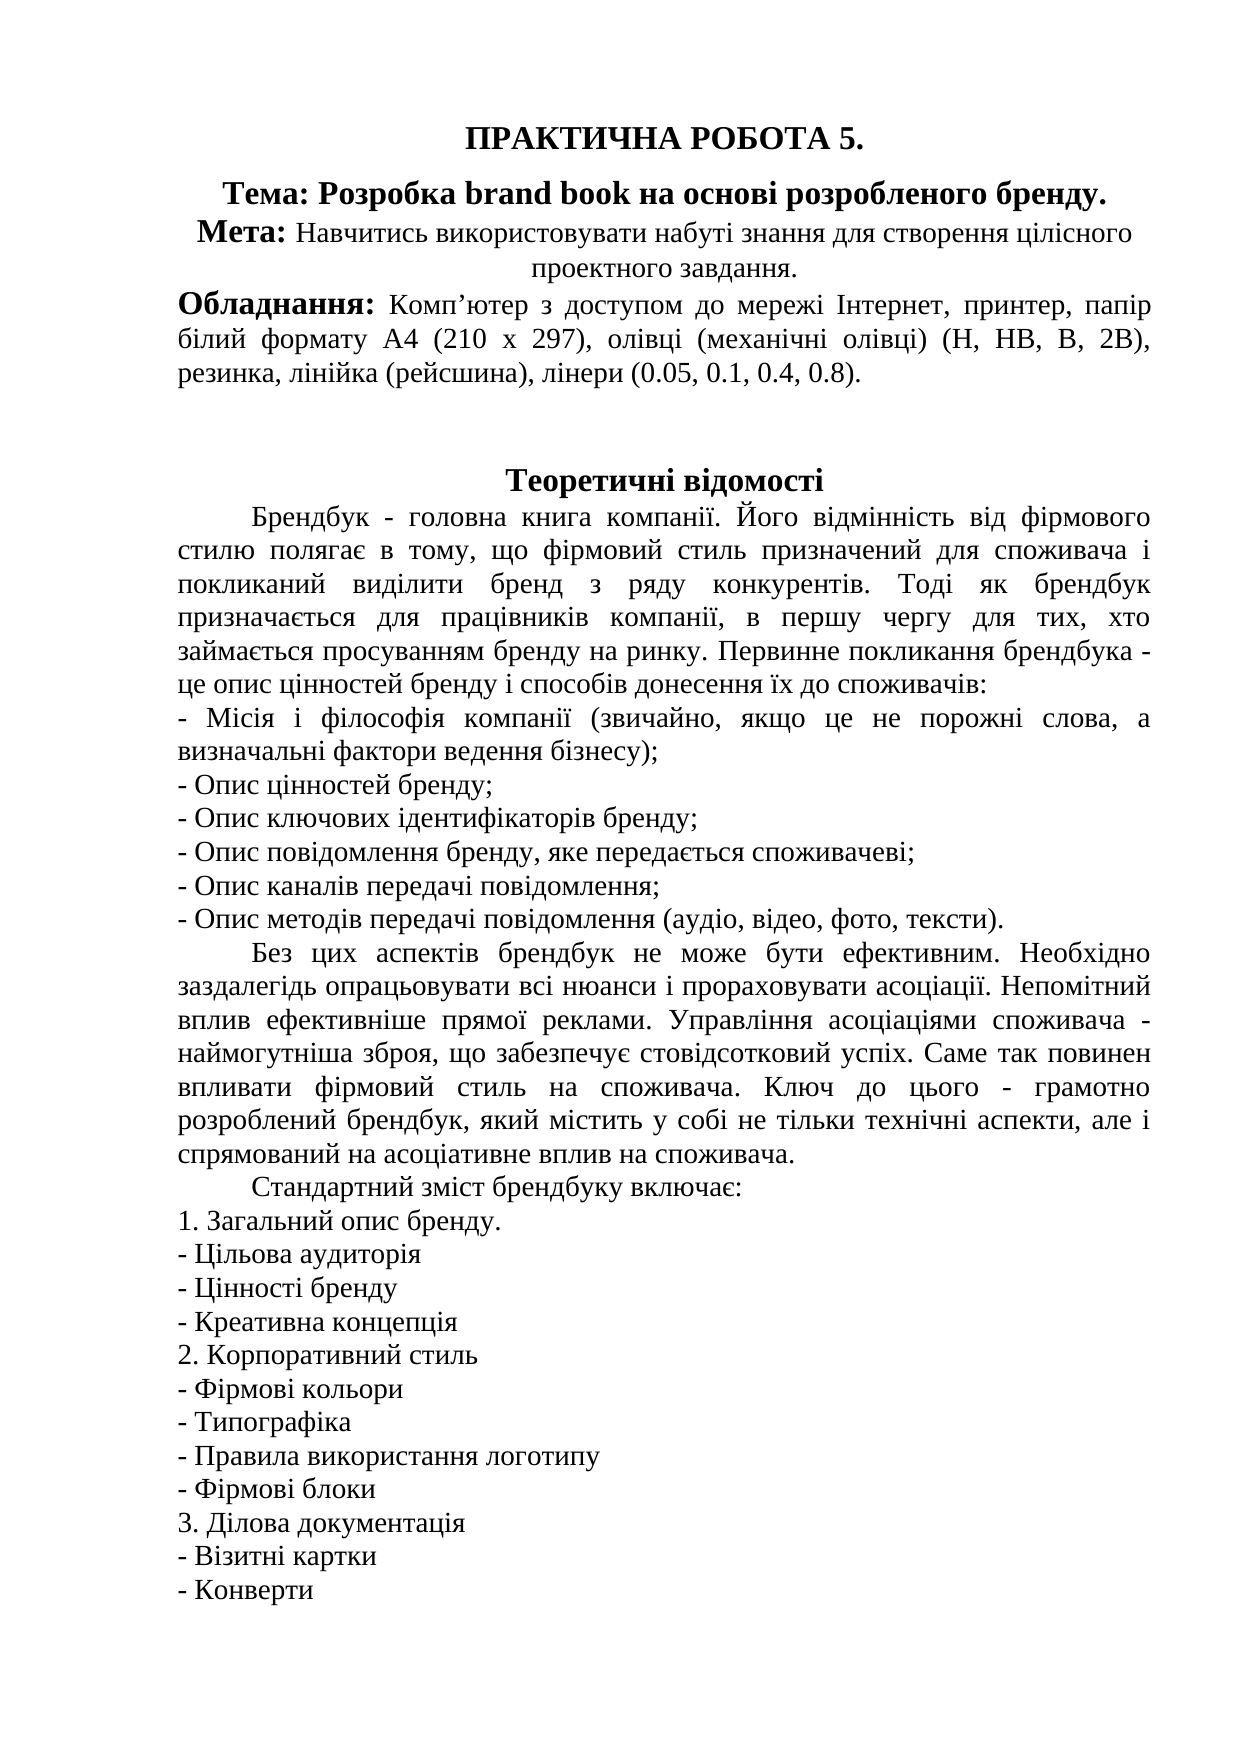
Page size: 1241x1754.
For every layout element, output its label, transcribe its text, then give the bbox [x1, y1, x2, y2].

text ПРАКТИЧНА РОБОТА 5. [177, 118, 1152, 156]
text - Опис каналів передачі повідомлення; [177, 868, 1152, 901]
text - Опис ключових ідентифікаторів бренду; [177, 801, 1152, 834]
text Тема: Розробка brand book на основі розробленого бренду. [177, 173, 1152, 211]
text 3. Ділова документація [177, 1505, 1152, 1538]
text - Візитні картки [177, 1538, 1152, 1572]
text Мета: Навчитись використовувати набуті знання для створення цілісного проектного завдання. [177, 211, 1152, 283]
text - Креативна концепція [177, 1304, 1152, 1337]
text Теоретичні відомості [177, 460, 1152, 499]
text Брендбук - головна книга компанії. Його відмінність від фірмового стилю полягає в тому, що фірмовий стиль призначений для споживача і покликаний виділити бренд з ряду конкурентів. Тоді як брендбук призначається для працівників компанії, в першу чергу для тих, хто займається просуванням бренду на ринку. Первинне покликання брендбука - це опис цінностей бренду і способів донесення їх до споживачів: [177, 499, 1152, 700]
text Обладнання: Комп’ютер з доступом до мережі Інтернет, принтер, папір білий формату А4 (210 х 297), олівці (механічні олівці) (Н, НВ, В, 2В), резинка, лінійка (рейсшина), лінери (0.05, 0.1, 0.4, 0.8). [177, 283, 1152, 389]
text - Опис повідомлення бренду, яке передається споживачеві; [177, 834, 1152, 868]
text - Опис методів передачі повідомлення (аудіо, відео, фото, тексти). [177, 901, 1152, 935]
text - Цінності бренду [177, 1270, 1152, 1304]
text - Фірмові блоки [177, 1471, 1152, 1505]
text - Місія і філософія компанії (звичайно, якщо це не порожні слова, а визначальні фактори ведення бізнесу); [177, 700, 1152, 767]
text - Цільова аудиторія [177, 1237, 1152, 1270]
text Без цих аспектів брендбук не може бути ефективним. Необхідно заздалегідь опрацьовувати всі нюанси і прораховувати асоціації. Непомітний вплив ефективніше прямої реклами. Управління асоціаціями споживача - наймогутніша зброя, що забезпечує стовідсотковий успіх. Саме так повинен впливати фірмовий стиль на споживача. Ключ до цього - грамотно розроблений брендбук, який містить у собі не тільки технічні аспекти, але і спрямований на асоціативне вплив на споживача. [177, 935, 1152, 1169]
text Стандартний зміст брендбуку включає: [177, 1169, 1152, 1203]
text - Типографіка [177, 1404, 1152, 1438]
text 2. Корпоративний стиль [177, 1337, 1152, 1371]
text - Правила використання логотипу [177, 1438, 1152, 1471]
text - Фірмові кольори [177, 1371, 1152, 1404]
text - Опис цінностей бренду; [177, 767, 1152, 801]
text 1. Загальний опис бренду. [177, 1203, 1152, 1237]
text - Конверти [177, 1572, 1152, 1606]
